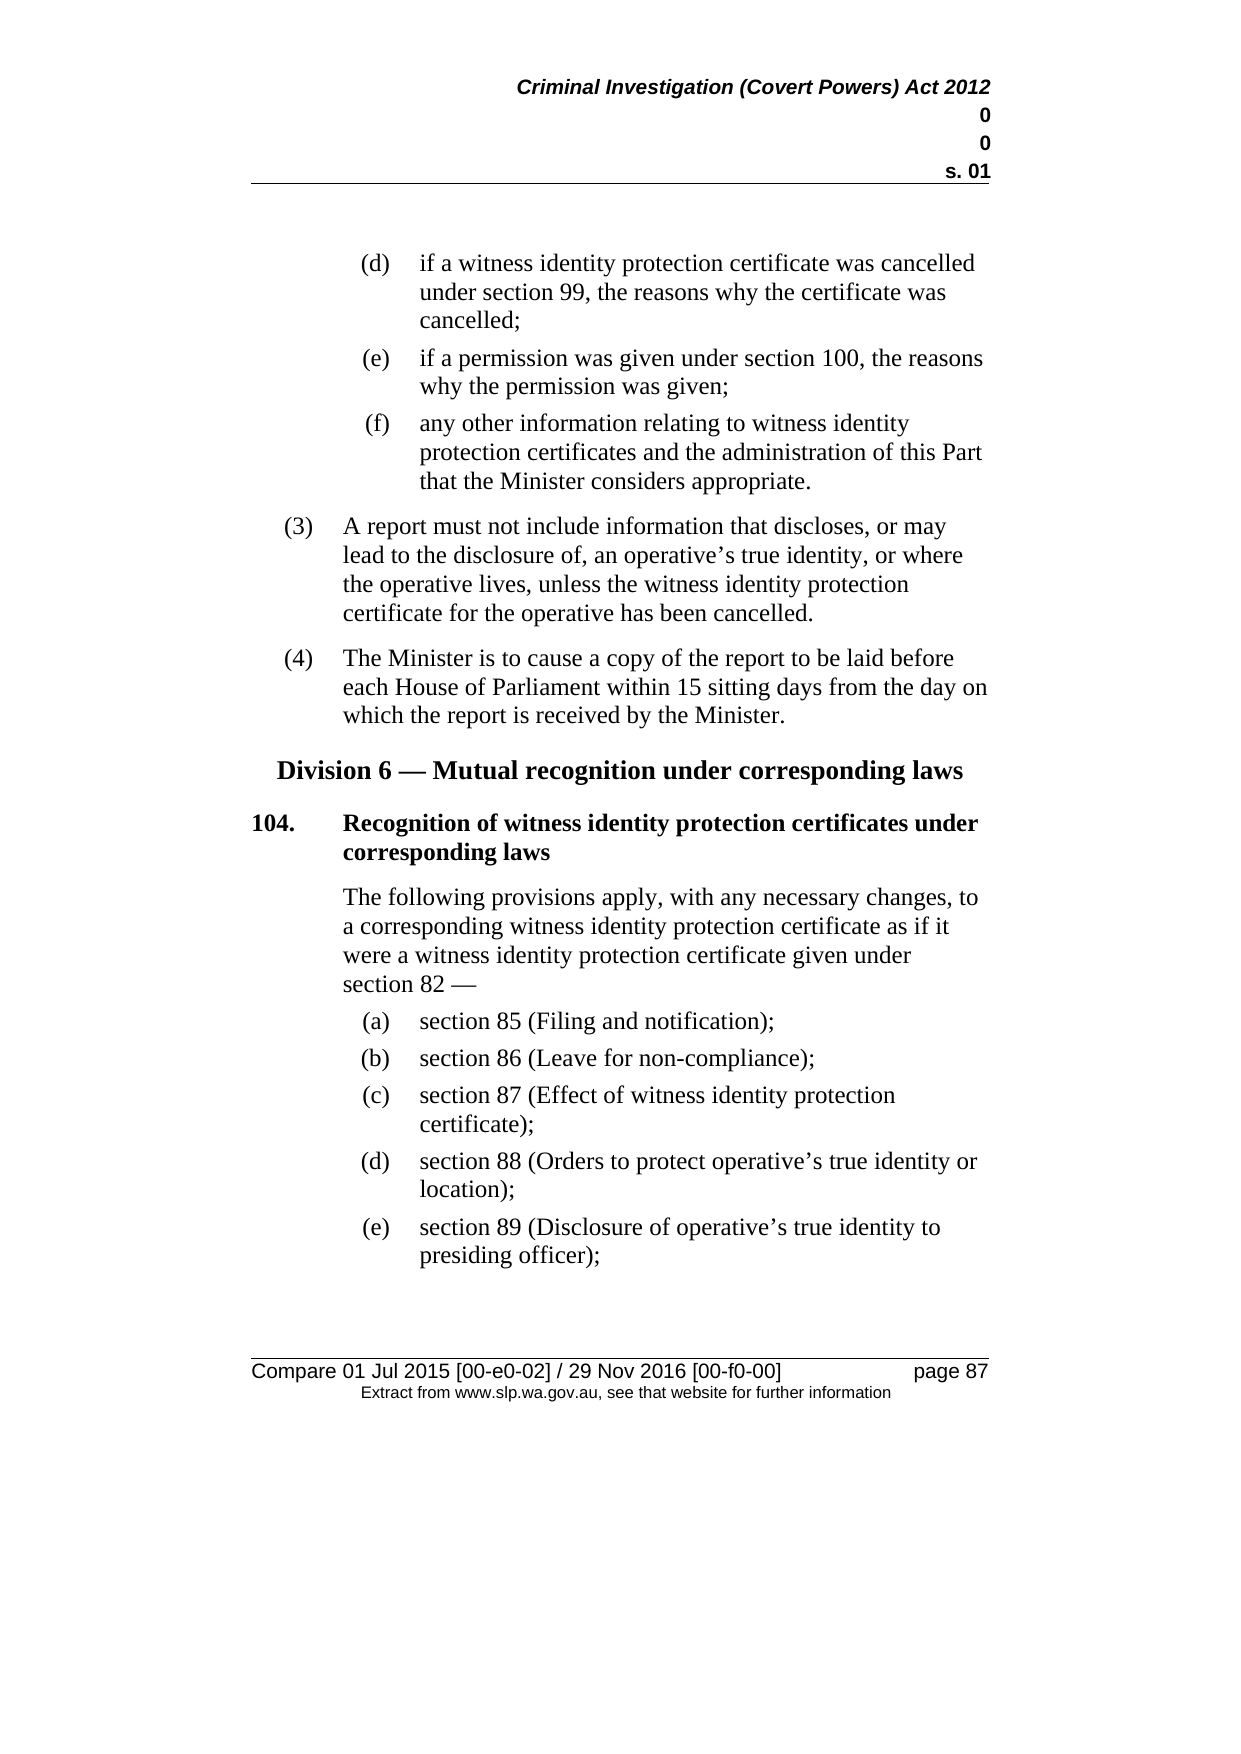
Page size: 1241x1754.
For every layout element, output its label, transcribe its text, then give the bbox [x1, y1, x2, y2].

subtitle Division 6 — Mutual recognition under corresponding laws [251, 754, 989, 785]
text (d) section 88 (Orders to protect operative’s true identity or location); [251, 1146, 989, 1203]
text (e) section 89 (Disclosure of operative’s true identity to presiding officer); [251, 1212, 989, 1269]
text (4) The Minister is to cause a copy of the report to be laid before each House of Parliament within 15 sitting days from the day on which the report is received by the Minister. [251, 643, 989, 729]
text (c) section 87 (Effect of witness identity protection certificate); [251, 1080, 989, 1137]
text The following provisions apply, with any necessary changes, to a corresponding witness identity protection certificate as if it were a witness identity protection certificate given under section 82 — [251, 882, 989, 997]
text (e) if a permission was given under section 100, the reasons why the permission was given; [251, 343, 989, 400]
text (f) any other information relating to witness identity protection certificates and the administration of this Part that the Minister considers appropriate. [251, 408, 989, 495]
text (d) if a witness identity protection certificate was cancelled under section 99, the reasons why the certificate was cancelled; [251, 248, 989, 334]
text (b) section 86 (Leave for non-compliance); [251, 1043, 989, 1072]
text (a) section 85 (Filing and notification); [251, 1006, 989, 1034]
subtitle 104. Recognition of witness identity protection certificates under corresponding laws [251, 808, 989, 866]
text (3) A report must not include information that discloses, or may lead to the disclosure of, an operative’s true identity, or where the operative lives, unless the witness identity protection certificate for the operative has been cancelled. [251, 511, 989, 626]
